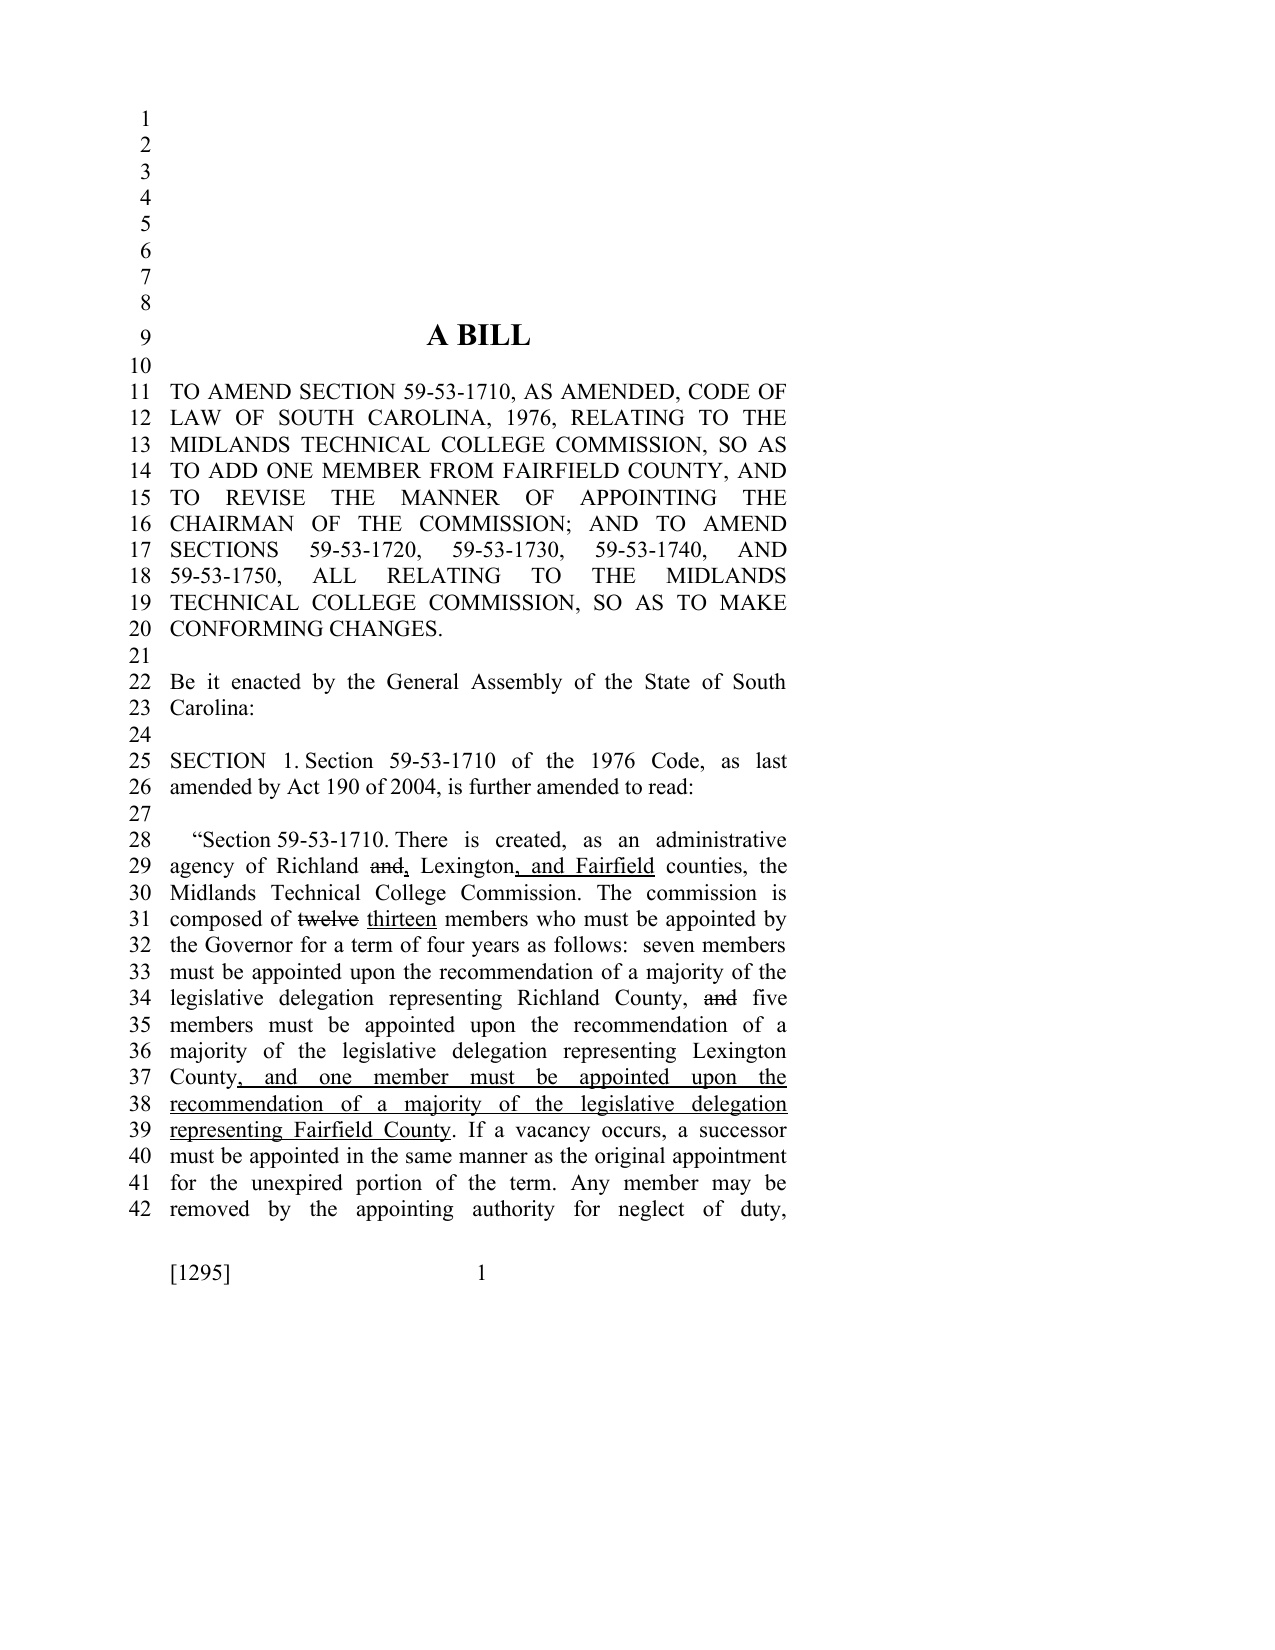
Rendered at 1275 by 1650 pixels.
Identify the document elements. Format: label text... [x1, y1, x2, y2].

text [169, 1114, 787, 1221]
text SECTION 1. Section 59-53-1710 of the 1976 Code, as last amended by Act 190 of 2004, is further amended to read: [169, 747, 787, 800]
text Be it enacted by the General Assembly of the State of South Carolina: [169, 668, 787, 721]
text A BILL [169, 316, 787, 352]
text TO AMEND SECTION 59-53-1710, AS AMENDED, CODE OF LAW OF SOUTH CAROLINA, 1976, RELATING TO THE MIDLANDS TECHNICAL COLLEGE COMMISSION, SO AS TO ADD ONE MEMBER FROM FAIRFIELD COUNTY, AND TO REVISE THE MANNER OF APPOINTING THE CHAIRMAN OF THE COMMISSION; AND TO AMEND SECTIONS 59-53-1720, 59-53-1730, 59-53-1740, AND 59-53-1750, ALL RELATING TO THE MIDLANDS TECHNICAL COLLEGE COMMISSION, SO AS TO MAKE CONFORMING CHANGES. [169, 378, 787, 642]
